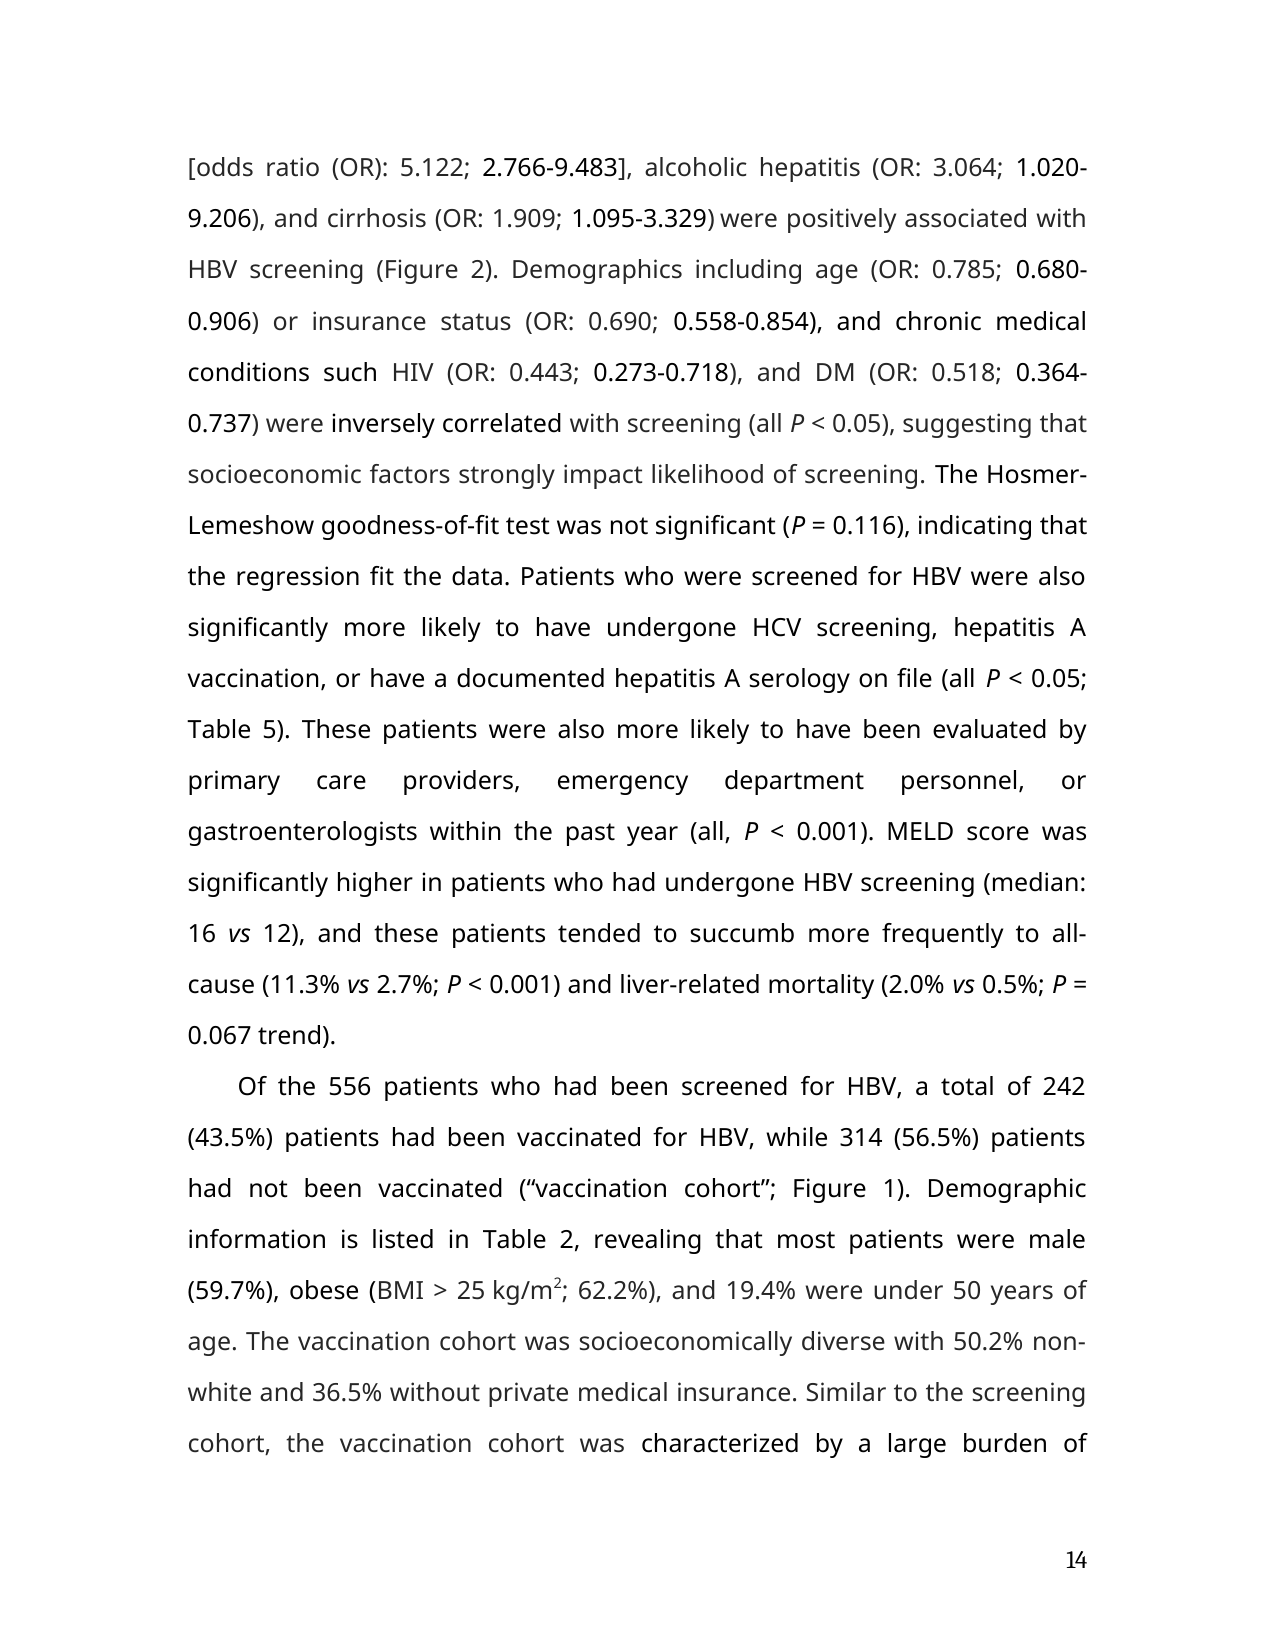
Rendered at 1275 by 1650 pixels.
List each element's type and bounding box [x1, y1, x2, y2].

text [187, 1069, 1087, 1460]
text [187, 150, 1087, 1052]
